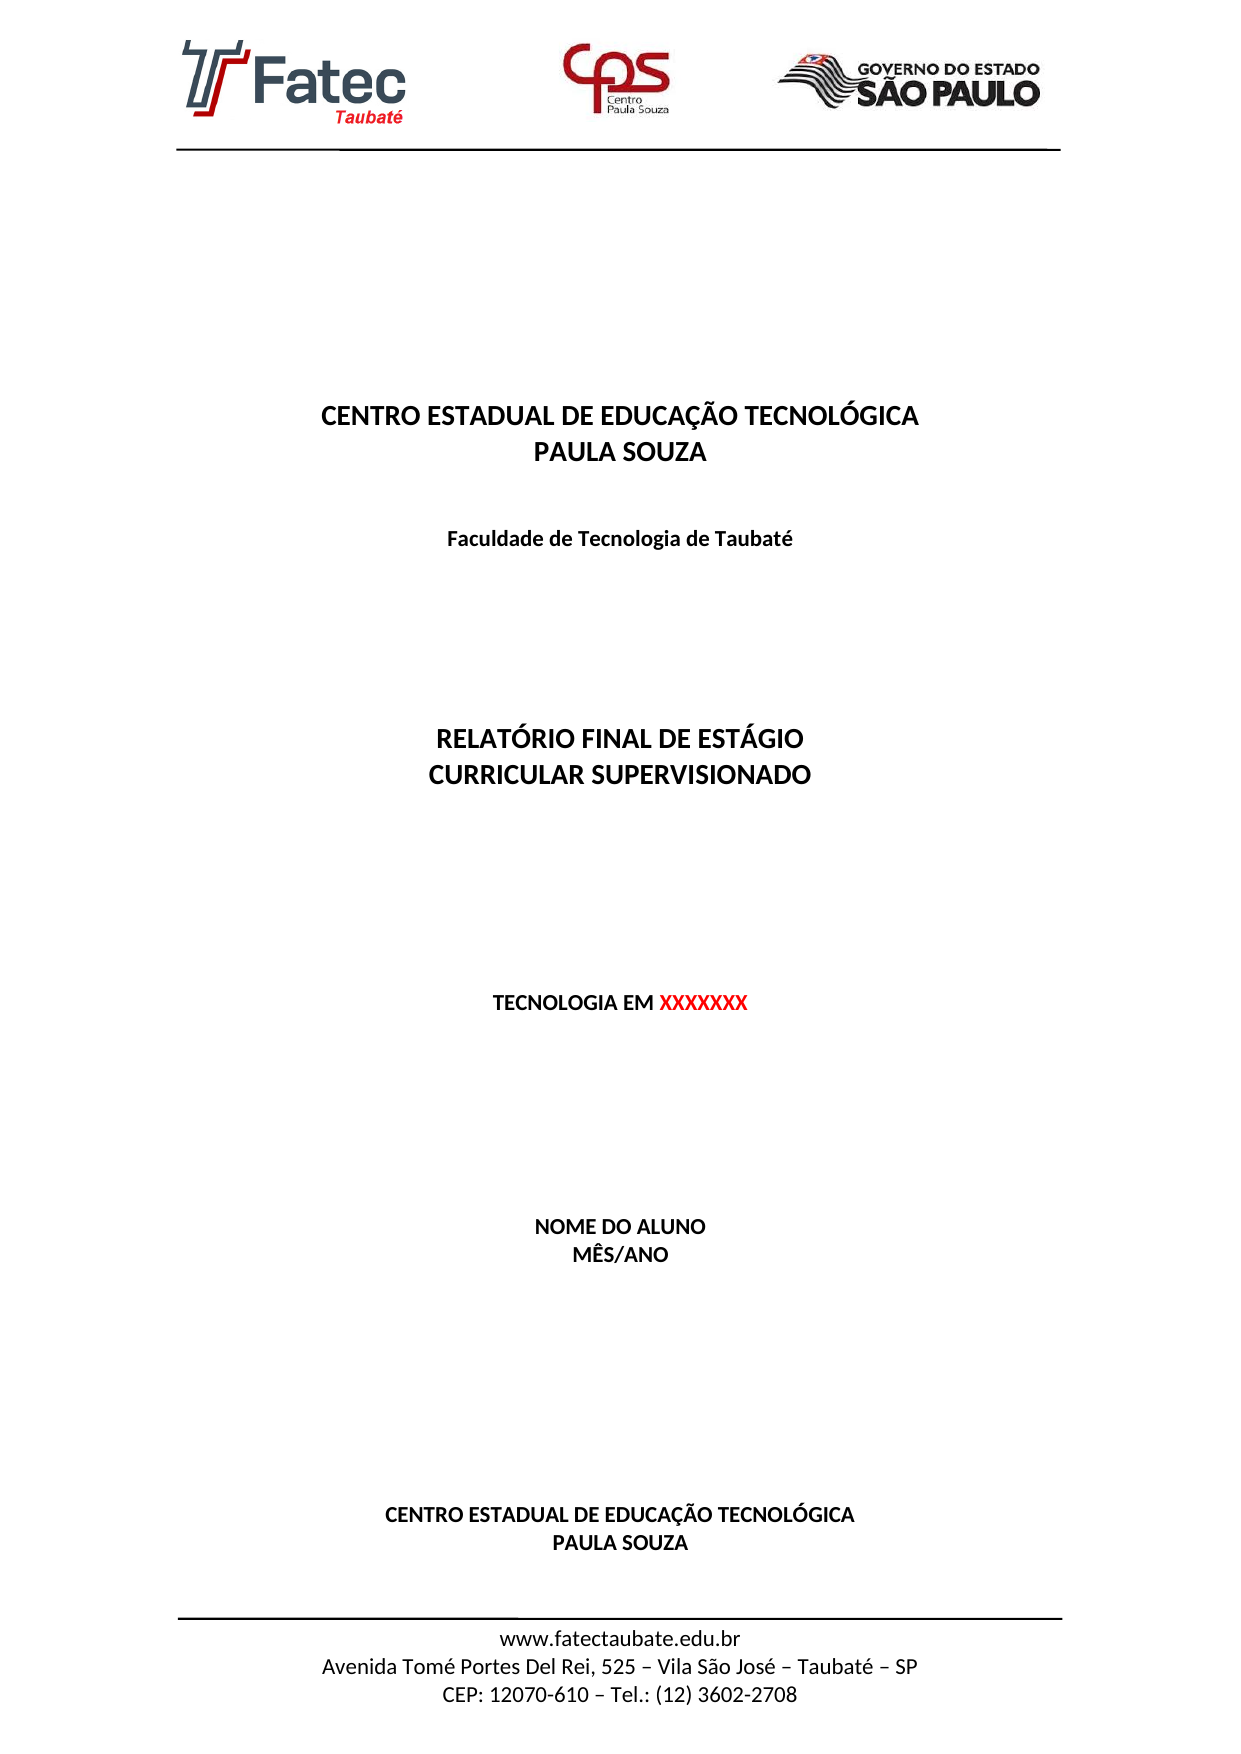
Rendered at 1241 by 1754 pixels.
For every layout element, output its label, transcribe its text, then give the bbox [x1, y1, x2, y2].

picture [173, 35, 411, 128]
picture [771, 38, 1050, 122]
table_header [140, 1388, 1100, 1604]
picture [558, 28, 682, 122]
table_header CENTRO ESTADUAL DE EDUCAÇÃO TECNOLÓGICA PAULA SOUZA Faculdade de Tecnologia de Taubaté RELATÓRIO FINAL DE ESTÁGIO CURRICULAR SUPERVISIONADO TECNOLOGIA EM XXXXXXX NOME DO ALUNO MÊS/ANO [148, 369, 1093, 1388]
